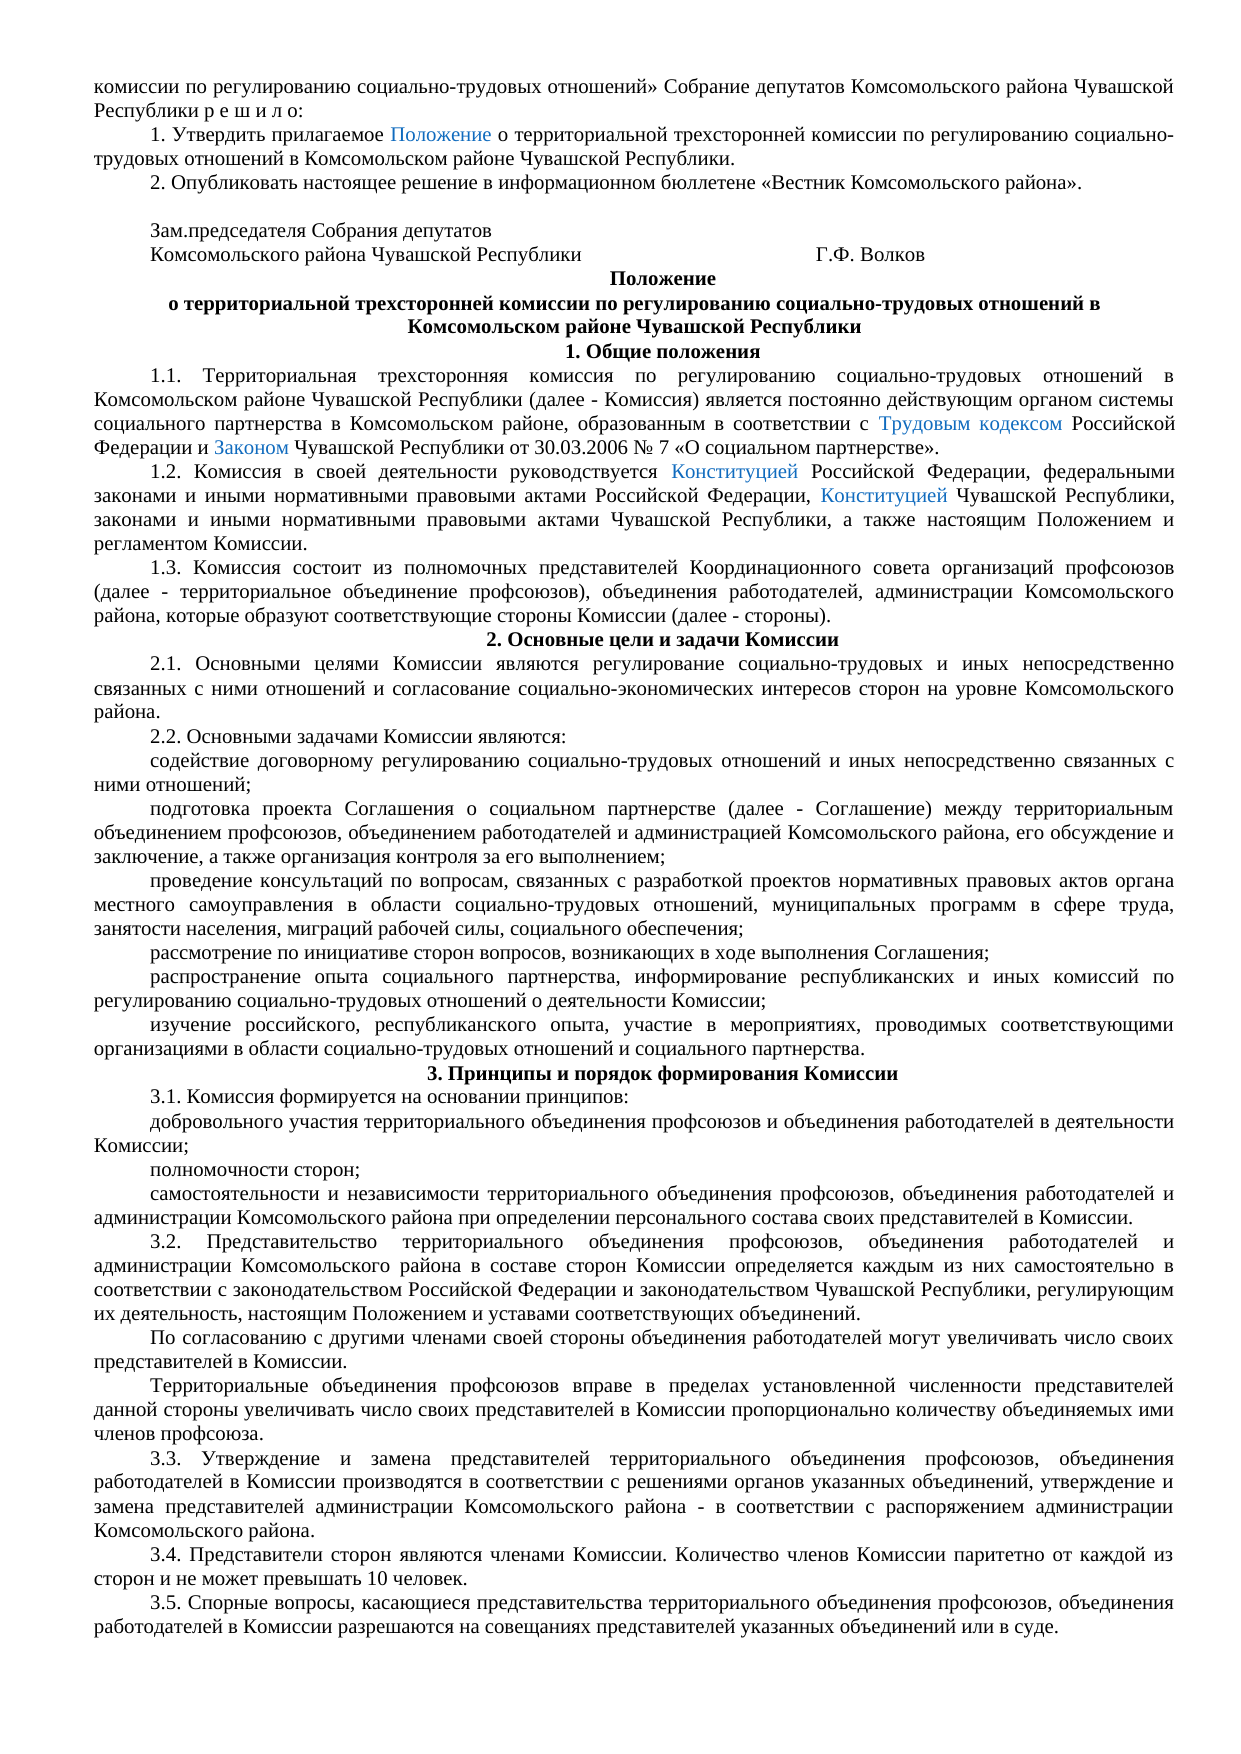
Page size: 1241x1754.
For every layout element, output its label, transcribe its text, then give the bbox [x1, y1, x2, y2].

text 2.1. Основными целями Комиссии являются регулирование социально-трудовых и иных непосредственно связанных с ними отношений и согласование социально-экономических интересов сторон на уровне Комсомольского района. [94, 651, 1175, 723]
text содействие договорному регулированию социально-трудовых отношений и иных непосредственно связанных с ними отношений; [94, 748, 1175, 796]
text 3.2. Представительство территориального объединения профсоюзов, объединения работодателей и администрации Комсомольского района в составе сторон Комиссии определяется каждым из них самостоятельно в соответствии с законодательством Российской Федерации и законодательством Чувашской Республики, регулирующим их деятельность, настоящим Положением и уставами соответствующих объединений. [94, 1229, 1175, 1325]
text 3.5. Спорные вопросы, касающиеся представительства территориального объединения профсоюзов, объединения работодателей в Комиссии разрешаются на совещаниях представителей указанных объединений или в суде. [94, 1590, 1175, 1638]
text изучение российского, республиканского опыта, участие в мероприятиях, проводимых соответствующими организациями в области социально-трудовых отношений и социального партнерства. [94, 1012, 1175, 1060]
text полномочности сторон; [94, 1157, 1175, 1181]
subtitle Положение о территориальной трехсторонней комиссии по регулированию социально-трудовых отношений в Комсомольском районе Чувашской Республики [94, 266, 1175, 338]
text 2. Опубликовать настоящее решение в информационном бюллетене «Вестник Комсомольского района». [94, 170, 1175, 194]
text Комсомольского района Чувашской Республики Г.Ф. Волков [94, 242, 1175, 266]
subtitle 1. Общие положения [94, 338, 1175, 363]
text рассмотрение по инициативе сторон вопросов, возникающих в ходе выполнения Соглашения; [94, 940, 1175, 964]
text 2.2. Основными задачами Комиссии являются: [94, 723, 1175, 748]
text 1.2. Комиссия в своей деятельности руководствуется Конституцией Российской Федерации, федеральными законами и иными нормативными правовыми актами Российской Федерации, Конституцией Чувашской Республики, законами и иными нормативными правовыми актами Чувашской Республики, а также настоящим Положением и регламентом Комиссии. [94, 459, 1175, 555]
text 1. Утвердить прилагаемое Положение о территориальной трехсторонней комиссии по регулированию социально-трудовых отношений в Комсомольском районе Чувашской Республики. [94, 122, 1175, 170]
text проведение консультаций по вопросам, связанных с разработкой проектов нормативных правовых актов органа местного самоуправления в области социально-трудовых отношений, муниципальных программ в сфере труда, занятости населения, миграций рабочей силы, социального обеспечения; [94, 868, 1175, 940]
subtitle 3. Принципы и порядок формирования Комиссии [94, 1060, 1175, 1084]
text Зам.председателя Собрания депутатов [94, 218, 1175, 242]
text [94, 74, 1175, 122]
text 3.1. Комиссия формируется на основании принципов: [94, 1084, 1175, 1108]
text Территориальные объединения профсоюзов вправе в пределах установленной численности представителей данной стороны увеличивать число своих представителей в Комиссии пропорционально количеству объединяемых ими членов профсоюза. [94, 1373, 1175, 1445]
text По согласованию с другими членами своей стороны объединения работодателей могут увеличивать число своих представителей в Комиссии. [94, 1325, 1175, 1373]
text 1.1. Территориальная трехсторонняя комиссия по регулированию социально-трудовых отношений в Комсомольском районе Чувашской Республики (далее - Комиссия) является постоянно действующим органом системы социального партнерства в Комсомольском районе, образованным в соответствии с Трудовым кодексом Российской Федерации и Законом Чувашской Республики от 30.03.2006 № 7 «О социальном партнерстве». [94, 363, 1175, 459]
text 1.3. Комиссия состоит из полномочных представителей Координационного совета организаций профсоюзов (далее - территориальное объединение профсоюзов), объединения работодателей, администрации Комсомольского района, которые образуют соответствующие стороны Комиссии (далее - стороны). [94, 555, 1175, 627]
text распространение опыта социального партнерства, информирование республиканских и иных комиссий по регулированию социально-трудовых отношений о деятельности Комиссии; [94, 964, 1175, 1012]
text 3.4. Представители сторон являются членами Комиссии. Количество членов Комиссии паритетно от каждой из сторон и не может превышать 10 человек. [94, 1542, 1175, 1590]
text самостоятельности и независимости территориального объединения профсоюзов, объединения работодателей и администрации Комсомольского района при определении персонального состава своих представителей в Комиссии. [94, 1181, 1175, 1229]
text добровольного участия территориального объединения профсоюзов и объединения работодателей в деятельности Комиссии; [94, 1108, 1175, 1157]
text подготовка проекта Соглашения о социальном партнерстве (далее - Соглашение) между территориальным объединением профсоюзов, объединением работодателей и администрацией Комсомольского района, его обсуждение и заключение, а также организация контроля за его выполнением; [94, 796, 1175, 868]
subtitle 2. Основные цели и задачи Комиссии [94, 627, 1175, 651]
text 3.3. Утверждение и замена представителей территориального объединения профсоюзов, объединения работодателей в Комиссии производятся в соответствии с решениями органов указанных объединений, утверждение и замена представителей администрации Комсомольского района - в соответствии с распоряжением администрации Комсомольского района. [94, 1445, 1175, 1542]
